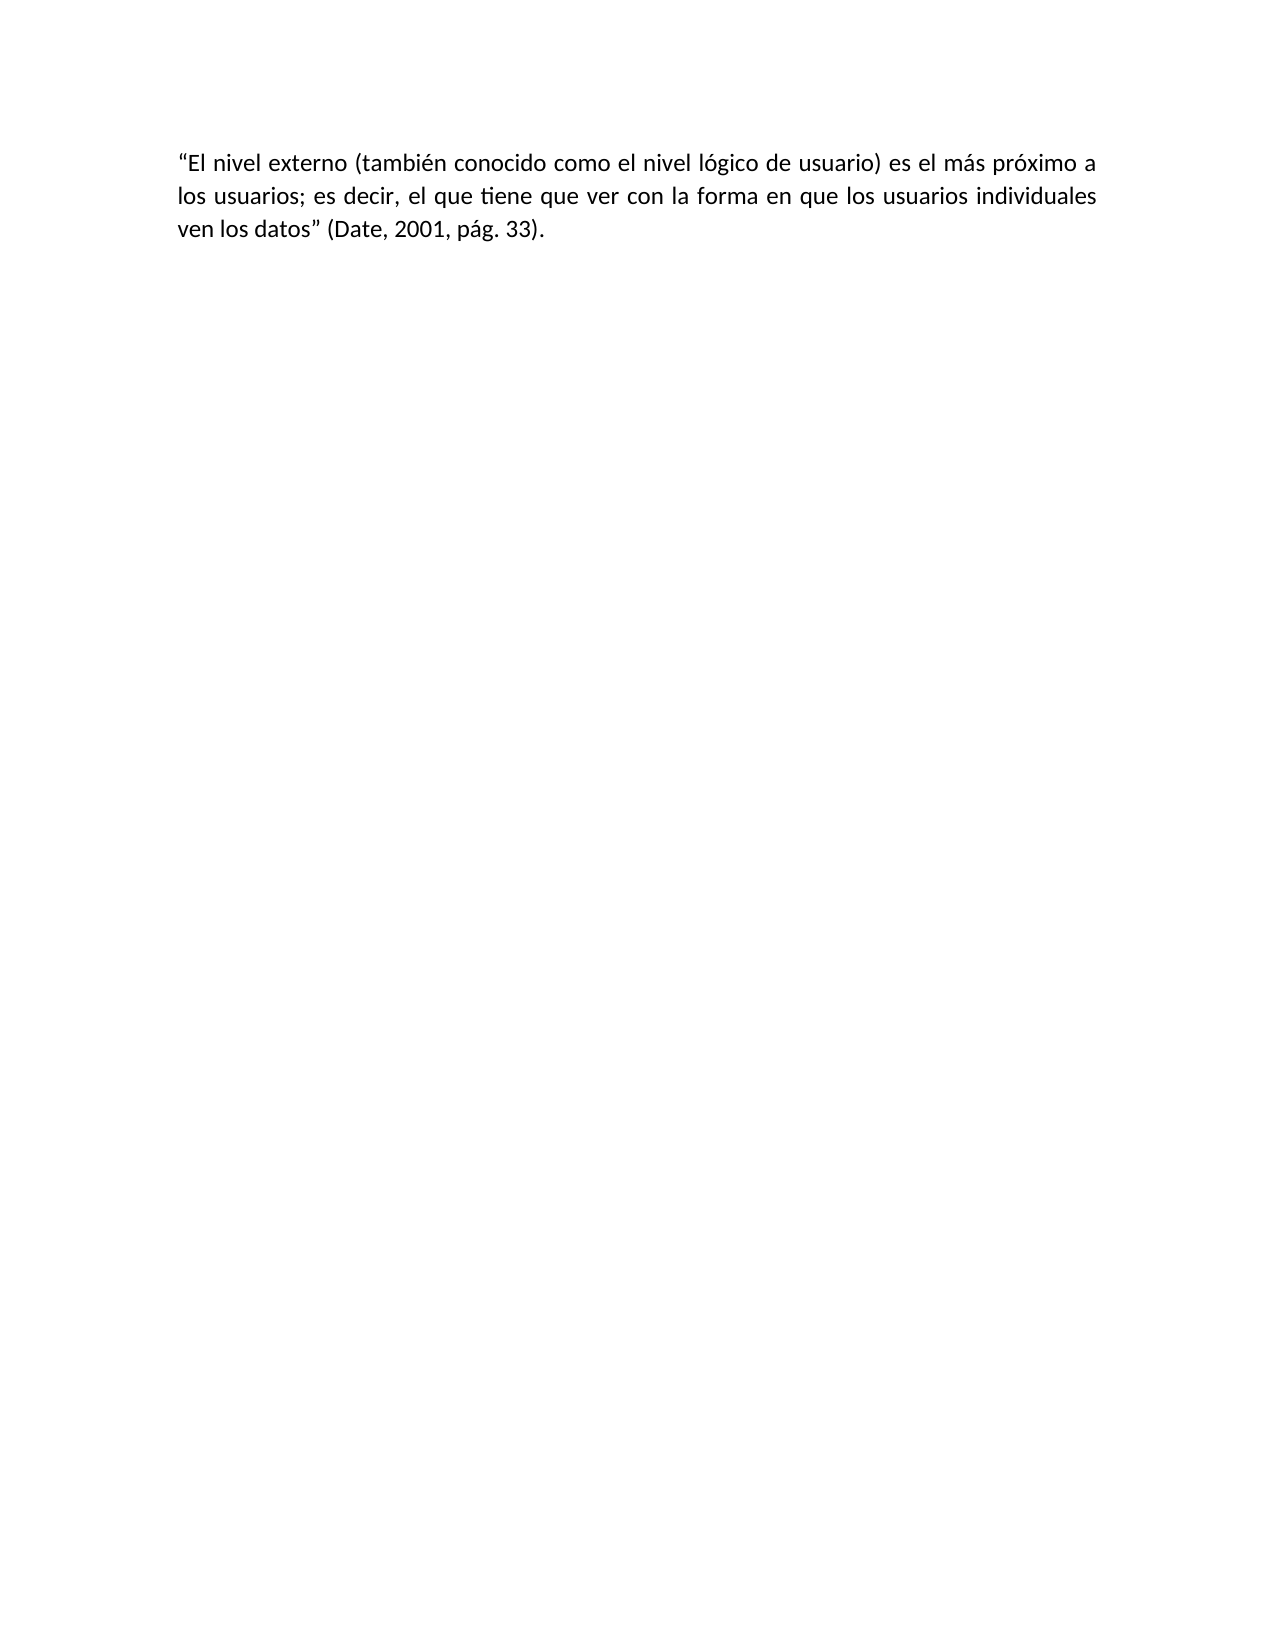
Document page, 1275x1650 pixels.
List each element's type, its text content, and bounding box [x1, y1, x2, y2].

text “El nivel externo (también conocido como el nivel lógico de usuario) es el más próximo a los usuarios; es decir, el que tiene que ver con la forma en que los usuarios individuales ven los datos” . [177, 148, 1098, 244]
